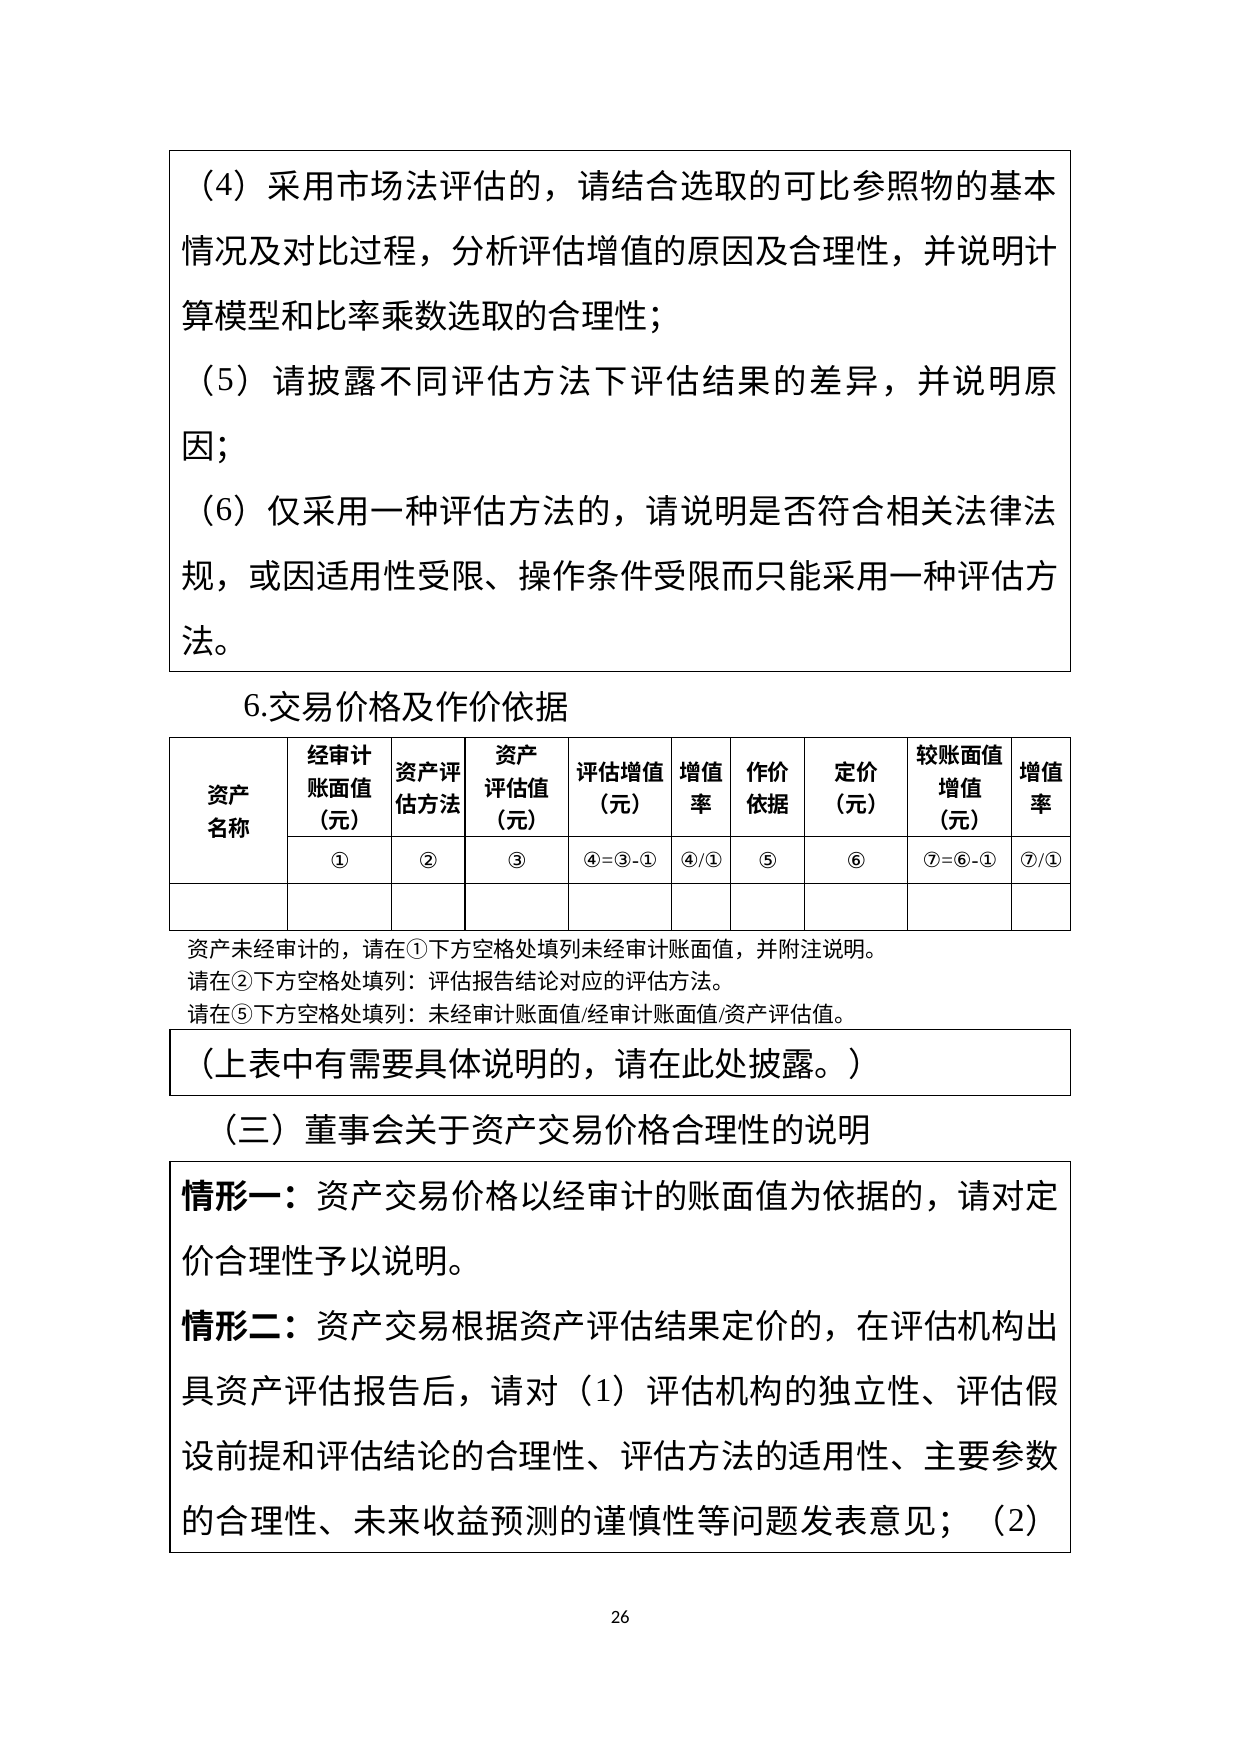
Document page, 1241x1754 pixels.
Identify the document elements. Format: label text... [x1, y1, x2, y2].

table_header 评估增值 （元） [569, 738, 671, 836]
table_cell [672, 884, 730, 930]
table_cell ② [392, 837, 464, 883]
table_cell [288, 884, 391, 930]
table_cell [908, 884, 1011, 930]
table_cell [1012, 884, 1070, 930]
table_cell [805, 884, 907, 930]
table_cell [569, 884, 671, 930]
table_cell ① [288, 837, 391, 883]
list 6.交易价格及作价依据 [243, 672, 1053, 737]
table_header （上表中有需要具体说明的，请在此处披露。） [171, 1030, 1070, 1095]
table_cell ⑥ [805, 837, 907, 883]
table_cell [170, 884, 287, 930]
table_header 资产评估方法 [392, 738, 464, 836]
text （三）董事会关于资产交易价格合理性的说明 [187, 1096, 1053, 1161]
text 请在②下方空格处填列：评估报告结论对应的评估方法。 [187, 964, 1053, 996]
table_cell ⑦=⑥-① [908, 837, 1011, 883]
text 请在⑤下方空格处填列：未经审计账面值/经审计账面值/资产评估值。 [187, 996, 1053, 1029]
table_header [171, 1162, 1070, 1552]
table_header 增值率 [1012, 738, 1070, 836]
table_header 增值率 [672, 738, 730, 836]
table_cell ③ [466, 837, 568, 883]
table_cell ⑤ [731, 837, 804, 883]
table_cell [392, 884, 464, 930]
table_header 作价 依据 [731, 738, 804, 836]
table_header 资产 名称 [170, 738, 287, 883]
table_cell [731, 884, 804, 930]
text 资产未经审计的，请在①下方空格处填列未经审计账面值，并附注说明。 [187, 931, 1053, 964]
table_header 定价 （元） [805, 738, 907, 836]
table_header 较账面值增值 （元） [908, 738, 1011, 836]
table_cell ④/① [672, 837, 730, 883]
table_cell [466, 884, 568, 930]
table_cell ⑦/① [1012, 837, 1070, 883]
table_header 经审计 账面值 （元） [288, 738, 391, 836]
table_header 资产 评估值 （元） [466, 738, 568, 836]
table_cell ④=③-① [569, 837, 671, 883]
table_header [170, 151, 1070, 671]
